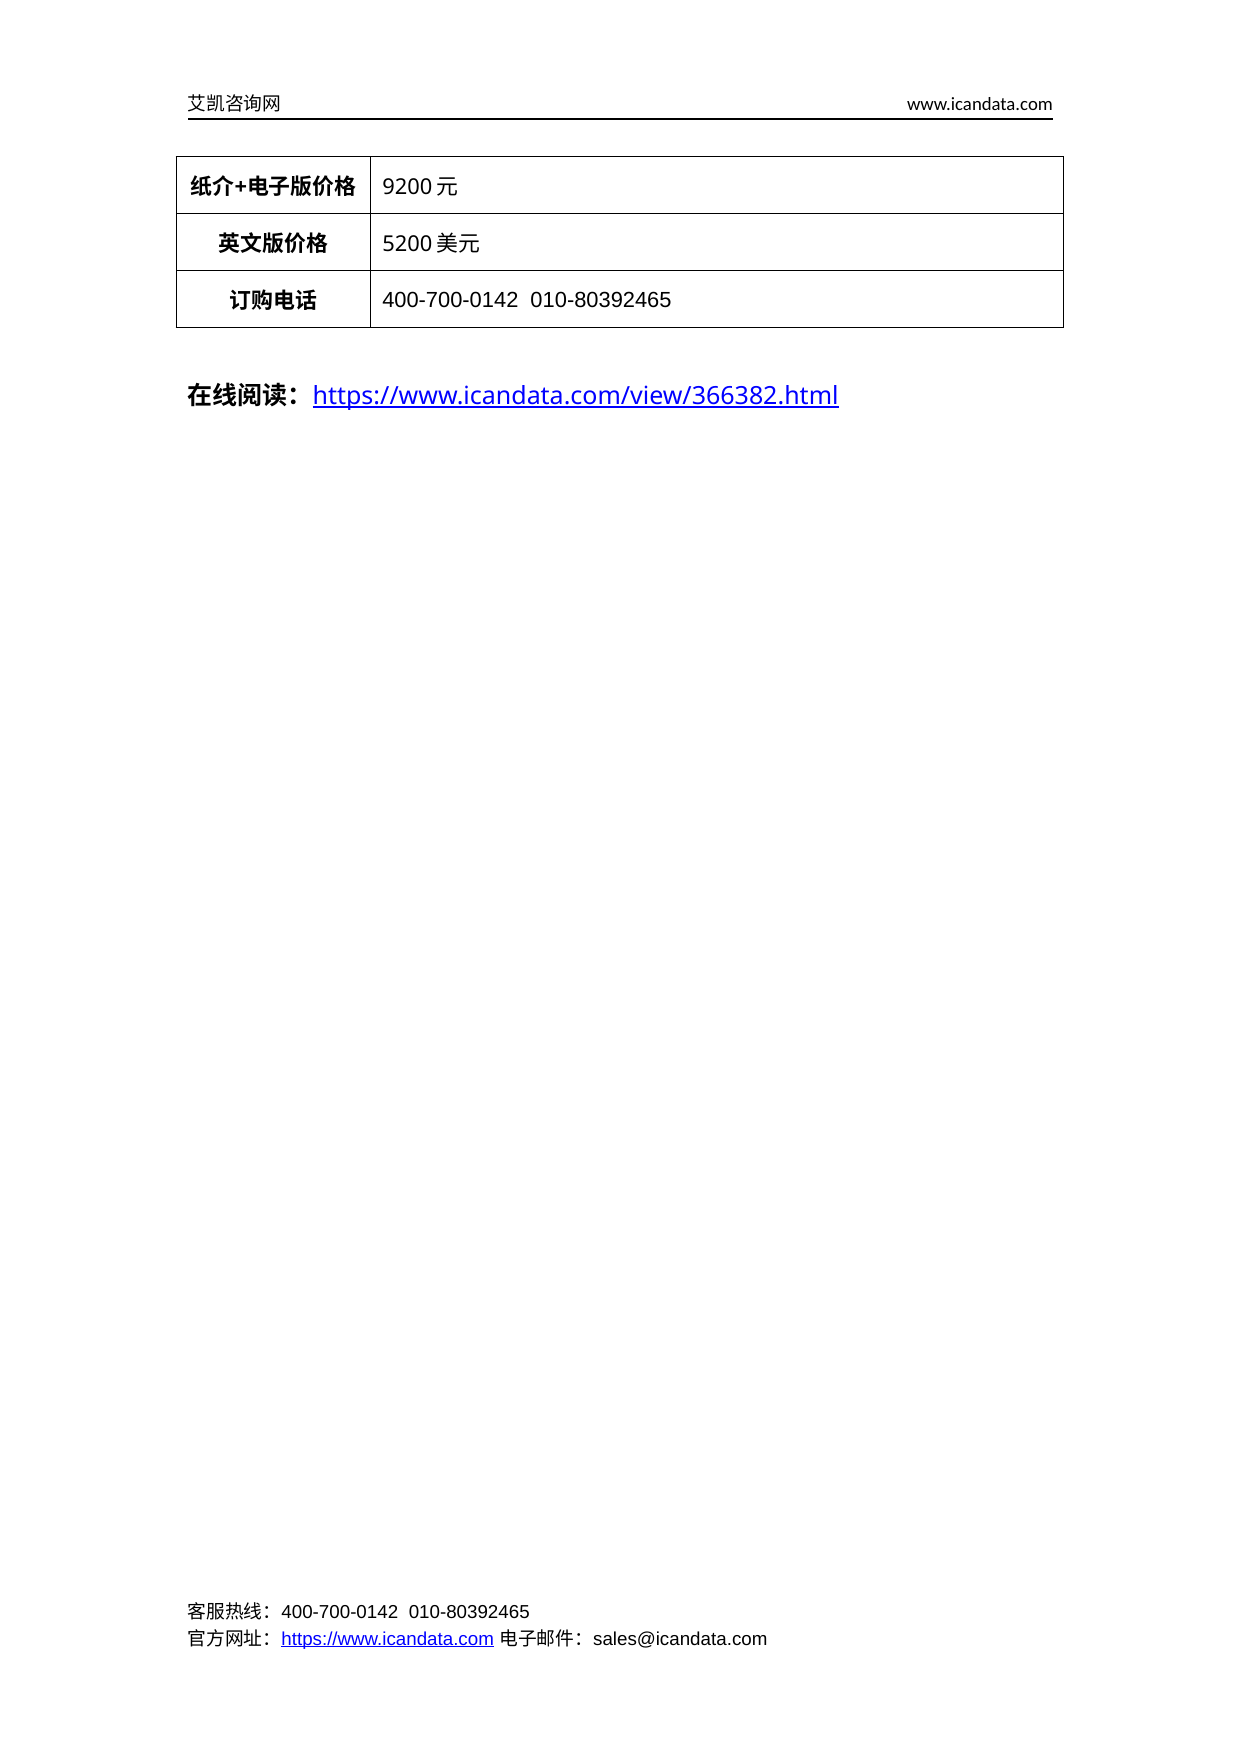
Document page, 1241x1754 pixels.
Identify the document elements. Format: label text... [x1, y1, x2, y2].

table_cell 400-700-0142 010-80392465 [371, 271, 1063, 327]
table_cell 9200元 [371, 157, 1063, 213]
table_cell 订购电话 [177, 271, 370, 327]
table_cell 纸介+电子版价格 [177, 157, 370, 213]
table_cell 英文版价格 [177, 214, 370, 270]
table_cell 5200美元 [371, 214, 1063, 270]
text 在线阅读：https://www.icandata.com/view/366382.html [187, 361, 1053, 426]
